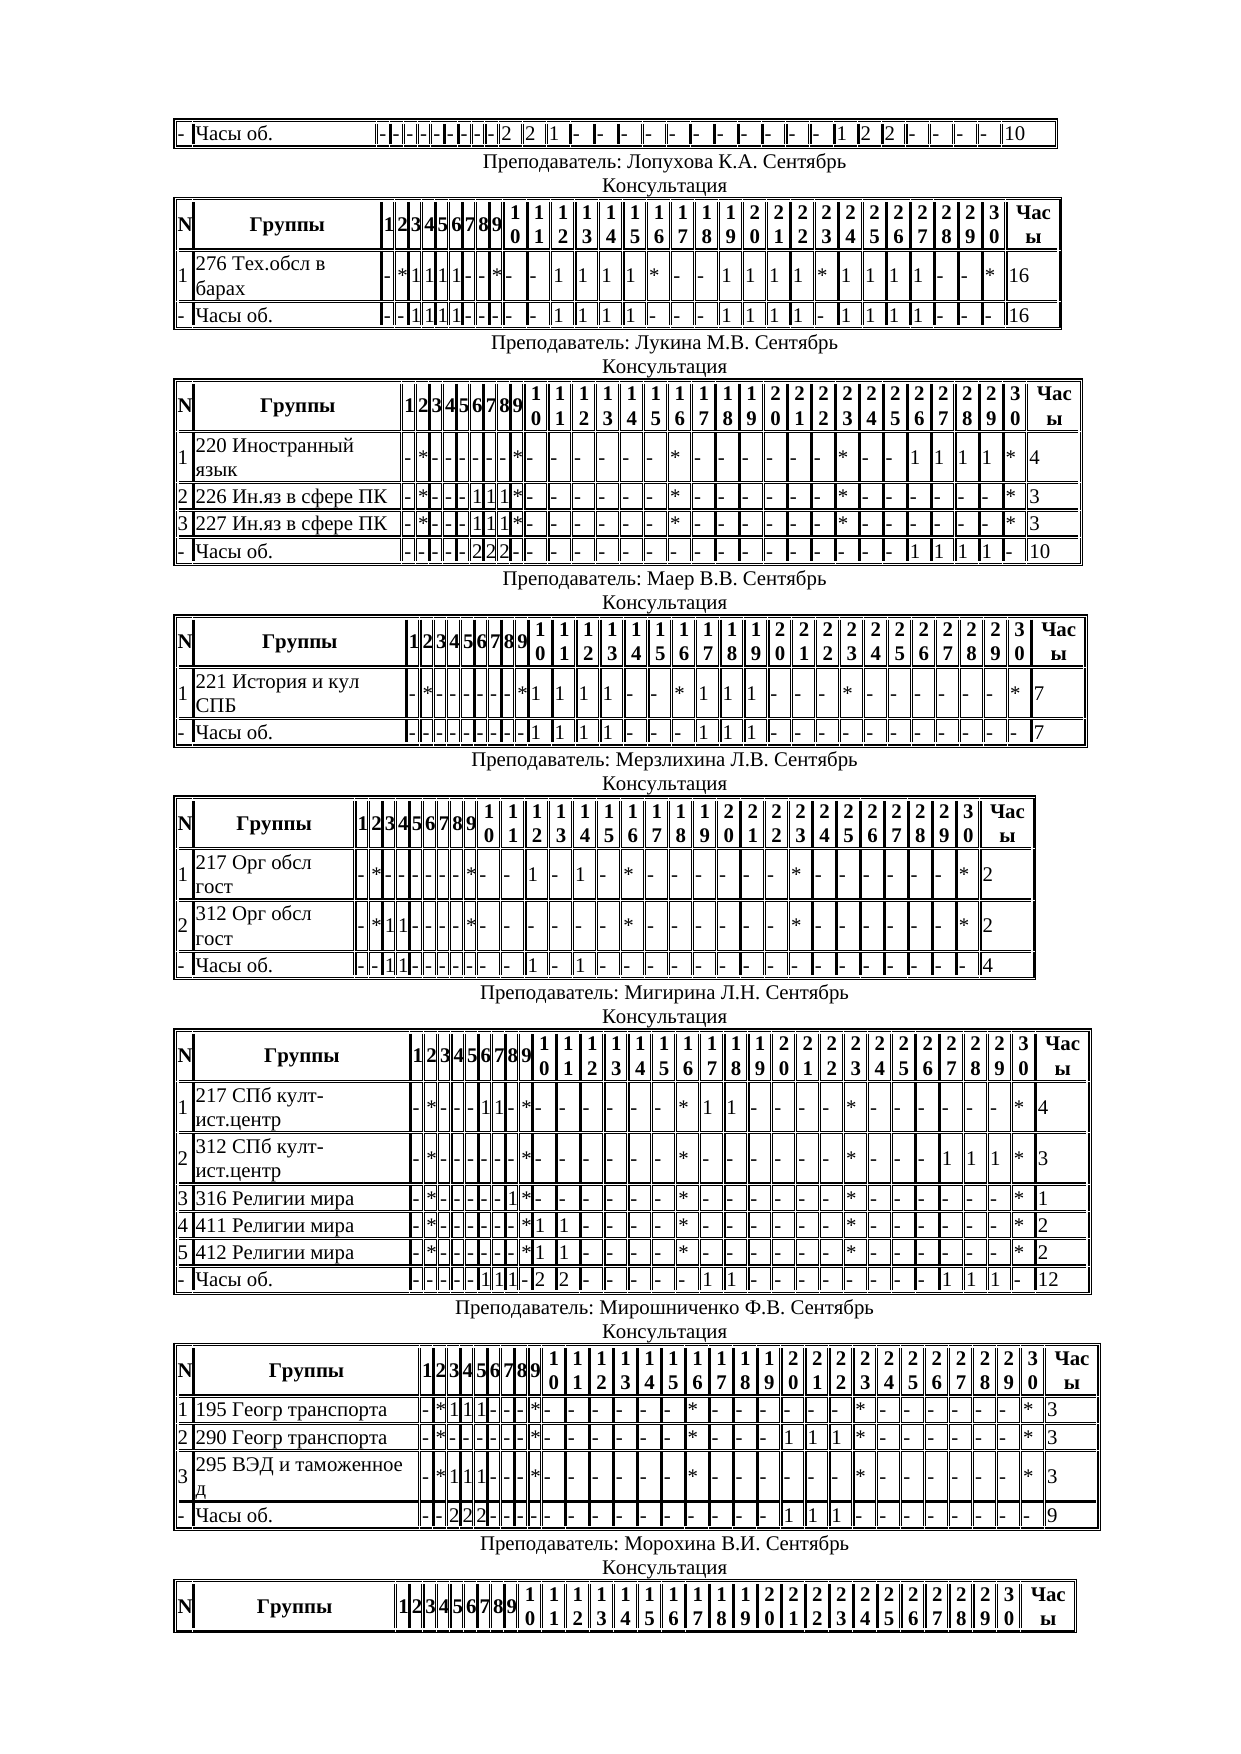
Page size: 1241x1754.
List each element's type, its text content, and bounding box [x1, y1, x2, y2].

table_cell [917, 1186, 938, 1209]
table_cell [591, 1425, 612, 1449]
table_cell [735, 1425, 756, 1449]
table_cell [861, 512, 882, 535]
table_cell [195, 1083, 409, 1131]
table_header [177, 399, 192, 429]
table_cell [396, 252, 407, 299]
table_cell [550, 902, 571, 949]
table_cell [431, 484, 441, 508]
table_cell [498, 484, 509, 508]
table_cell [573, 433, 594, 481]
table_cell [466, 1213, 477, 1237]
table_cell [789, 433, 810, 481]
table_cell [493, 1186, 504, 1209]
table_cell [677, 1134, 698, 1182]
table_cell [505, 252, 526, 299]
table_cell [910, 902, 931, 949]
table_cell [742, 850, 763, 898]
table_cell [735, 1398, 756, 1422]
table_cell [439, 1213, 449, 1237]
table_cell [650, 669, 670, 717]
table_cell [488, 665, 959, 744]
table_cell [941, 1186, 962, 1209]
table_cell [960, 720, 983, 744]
text Преподаватель: Лукина М.В. Сентябрь [177, 330, 1152, 354]
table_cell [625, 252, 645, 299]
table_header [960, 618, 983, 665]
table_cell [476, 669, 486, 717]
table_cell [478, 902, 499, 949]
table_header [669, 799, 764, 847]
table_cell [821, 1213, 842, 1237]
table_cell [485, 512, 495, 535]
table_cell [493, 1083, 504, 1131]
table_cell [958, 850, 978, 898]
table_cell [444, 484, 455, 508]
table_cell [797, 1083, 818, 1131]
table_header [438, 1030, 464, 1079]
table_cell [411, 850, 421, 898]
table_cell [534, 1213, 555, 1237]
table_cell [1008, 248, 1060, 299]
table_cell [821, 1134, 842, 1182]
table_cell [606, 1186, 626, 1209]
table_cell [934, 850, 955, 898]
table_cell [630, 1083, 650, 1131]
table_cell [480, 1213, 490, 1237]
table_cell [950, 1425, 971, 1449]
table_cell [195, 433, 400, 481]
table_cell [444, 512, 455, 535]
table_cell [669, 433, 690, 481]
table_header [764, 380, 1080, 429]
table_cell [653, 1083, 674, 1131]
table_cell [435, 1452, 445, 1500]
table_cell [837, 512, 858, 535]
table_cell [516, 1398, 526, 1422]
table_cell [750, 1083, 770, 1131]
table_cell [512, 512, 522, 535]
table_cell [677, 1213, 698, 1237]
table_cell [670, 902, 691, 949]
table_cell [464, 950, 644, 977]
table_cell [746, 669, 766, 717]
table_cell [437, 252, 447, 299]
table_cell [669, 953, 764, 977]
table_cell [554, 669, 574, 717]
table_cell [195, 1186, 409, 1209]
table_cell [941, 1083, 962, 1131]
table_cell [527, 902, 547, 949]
text Преподаватель: Мигирина Л.Н. Сентябрь [177, 980, 1152, 1004]
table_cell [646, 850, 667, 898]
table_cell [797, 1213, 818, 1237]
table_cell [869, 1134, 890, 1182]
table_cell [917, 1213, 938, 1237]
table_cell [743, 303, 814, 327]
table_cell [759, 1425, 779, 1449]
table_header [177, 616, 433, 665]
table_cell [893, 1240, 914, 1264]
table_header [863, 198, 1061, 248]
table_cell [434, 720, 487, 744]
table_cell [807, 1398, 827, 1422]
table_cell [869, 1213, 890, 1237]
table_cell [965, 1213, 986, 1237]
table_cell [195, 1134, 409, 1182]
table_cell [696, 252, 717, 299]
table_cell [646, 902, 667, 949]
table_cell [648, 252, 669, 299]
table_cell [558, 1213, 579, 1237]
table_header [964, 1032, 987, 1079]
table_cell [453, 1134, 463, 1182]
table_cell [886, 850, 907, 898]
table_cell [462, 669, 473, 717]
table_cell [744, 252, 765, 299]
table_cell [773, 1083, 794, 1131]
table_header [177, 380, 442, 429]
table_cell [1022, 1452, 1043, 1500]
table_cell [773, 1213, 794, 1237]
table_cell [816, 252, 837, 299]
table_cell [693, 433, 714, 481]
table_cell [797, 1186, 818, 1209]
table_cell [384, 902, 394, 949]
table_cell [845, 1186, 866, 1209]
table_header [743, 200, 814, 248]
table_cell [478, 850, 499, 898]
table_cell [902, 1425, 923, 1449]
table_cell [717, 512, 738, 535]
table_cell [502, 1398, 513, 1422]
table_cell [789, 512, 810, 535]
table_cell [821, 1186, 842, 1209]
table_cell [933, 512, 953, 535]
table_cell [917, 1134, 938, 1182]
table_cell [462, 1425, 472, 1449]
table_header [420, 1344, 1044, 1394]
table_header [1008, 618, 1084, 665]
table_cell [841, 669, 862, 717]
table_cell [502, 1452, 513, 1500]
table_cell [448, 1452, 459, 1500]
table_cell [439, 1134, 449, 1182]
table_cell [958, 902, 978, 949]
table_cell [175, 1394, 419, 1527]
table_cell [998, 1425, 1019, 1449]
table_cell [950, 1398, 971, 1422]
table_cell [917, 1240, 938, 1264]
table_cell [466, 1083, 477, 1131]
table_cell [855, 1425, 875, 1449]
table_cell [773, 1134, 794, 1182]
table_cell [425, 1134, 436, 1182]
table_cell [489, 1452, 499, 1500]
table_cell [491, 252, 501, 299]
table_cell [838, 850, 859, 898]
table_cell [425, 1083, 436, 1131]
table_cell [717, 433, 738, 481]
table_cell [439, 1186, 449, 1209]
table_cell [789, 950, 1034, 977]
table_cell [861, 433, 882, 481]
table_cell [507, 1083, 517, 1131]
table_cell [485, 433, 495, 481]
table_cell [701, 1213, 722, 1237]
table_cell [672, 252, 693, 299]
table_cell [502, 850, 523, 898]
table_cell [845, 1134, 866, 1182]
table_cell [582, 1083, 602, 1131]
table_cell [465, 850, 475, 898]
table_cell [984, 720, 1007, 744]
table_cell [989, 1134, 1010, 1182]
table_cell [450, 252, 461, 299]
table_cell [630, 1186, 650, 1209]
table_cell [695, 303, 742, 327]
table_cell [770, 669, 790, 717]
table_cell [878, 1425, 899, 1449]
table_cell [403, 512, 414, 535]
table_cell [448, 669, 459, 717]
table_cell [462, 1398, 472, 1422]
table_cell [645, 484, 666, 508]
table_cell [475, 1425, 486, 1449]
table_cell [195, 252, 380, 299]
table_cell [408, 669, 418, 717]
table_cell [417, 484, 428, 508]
text Преподаватель: Мирошниченко Ф.В. Сентябрь [177, 1294, 1152, 1319]
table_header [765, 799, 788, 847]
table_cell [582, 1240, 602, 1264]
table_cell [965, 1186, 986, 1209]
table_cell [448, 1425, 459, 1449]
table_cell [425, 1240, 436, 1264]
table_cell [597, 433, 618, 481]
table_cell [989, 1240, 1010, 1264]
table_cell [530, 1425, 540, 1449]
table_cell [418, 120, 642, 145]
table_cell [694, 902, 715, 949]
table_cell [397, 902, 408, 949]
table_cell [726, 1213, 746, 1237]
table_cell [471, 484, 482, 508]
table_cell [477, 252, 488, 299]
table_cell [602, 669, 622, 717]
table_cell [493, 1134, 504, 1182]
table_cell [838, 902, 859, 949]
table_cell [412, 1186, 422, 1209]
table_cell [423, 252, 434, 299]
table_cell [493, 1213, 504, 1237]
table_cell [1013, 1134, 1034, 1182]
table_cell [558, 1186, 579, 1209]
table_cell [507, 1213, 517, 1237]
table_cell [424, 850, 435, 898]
text Консультация [177, 771, 1152, 795]
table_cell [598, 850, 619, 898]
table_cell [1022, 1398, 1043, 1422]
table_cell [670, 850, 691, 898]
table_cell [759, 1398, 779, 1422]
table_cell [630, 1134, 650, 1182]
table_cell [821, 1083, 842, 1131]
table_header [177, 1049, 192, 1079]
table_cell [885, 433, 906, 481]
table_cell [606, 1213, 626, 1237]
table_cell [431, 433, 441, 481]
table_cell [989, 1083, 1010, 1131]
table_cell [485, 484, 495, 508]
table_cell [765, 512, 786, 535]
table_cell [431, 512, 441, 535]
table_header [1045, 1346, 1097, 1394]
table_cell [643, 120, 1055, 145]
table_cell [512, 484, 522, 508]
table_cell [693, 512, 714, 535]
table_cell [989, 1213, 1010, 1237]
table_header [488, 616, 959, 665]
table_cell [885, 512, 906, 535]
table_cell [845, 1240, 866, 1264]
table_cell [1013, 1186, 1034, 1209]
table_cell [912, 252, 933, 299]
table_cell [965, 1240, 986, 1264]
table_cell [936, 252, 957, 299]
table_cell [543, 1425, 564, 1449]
text Преподаватель: Маер В.В. Сентябрь [177, 566, 1152, 590]
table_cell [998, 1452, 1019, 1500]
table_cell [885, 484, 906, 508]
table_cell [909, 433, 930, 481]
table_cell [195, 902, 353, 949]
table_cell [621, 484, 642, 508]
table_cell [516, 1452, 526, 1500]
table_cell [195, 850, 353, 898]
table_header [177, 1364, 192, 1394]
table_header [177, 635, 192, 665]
text Консультация [177, 173, 1152, 197]
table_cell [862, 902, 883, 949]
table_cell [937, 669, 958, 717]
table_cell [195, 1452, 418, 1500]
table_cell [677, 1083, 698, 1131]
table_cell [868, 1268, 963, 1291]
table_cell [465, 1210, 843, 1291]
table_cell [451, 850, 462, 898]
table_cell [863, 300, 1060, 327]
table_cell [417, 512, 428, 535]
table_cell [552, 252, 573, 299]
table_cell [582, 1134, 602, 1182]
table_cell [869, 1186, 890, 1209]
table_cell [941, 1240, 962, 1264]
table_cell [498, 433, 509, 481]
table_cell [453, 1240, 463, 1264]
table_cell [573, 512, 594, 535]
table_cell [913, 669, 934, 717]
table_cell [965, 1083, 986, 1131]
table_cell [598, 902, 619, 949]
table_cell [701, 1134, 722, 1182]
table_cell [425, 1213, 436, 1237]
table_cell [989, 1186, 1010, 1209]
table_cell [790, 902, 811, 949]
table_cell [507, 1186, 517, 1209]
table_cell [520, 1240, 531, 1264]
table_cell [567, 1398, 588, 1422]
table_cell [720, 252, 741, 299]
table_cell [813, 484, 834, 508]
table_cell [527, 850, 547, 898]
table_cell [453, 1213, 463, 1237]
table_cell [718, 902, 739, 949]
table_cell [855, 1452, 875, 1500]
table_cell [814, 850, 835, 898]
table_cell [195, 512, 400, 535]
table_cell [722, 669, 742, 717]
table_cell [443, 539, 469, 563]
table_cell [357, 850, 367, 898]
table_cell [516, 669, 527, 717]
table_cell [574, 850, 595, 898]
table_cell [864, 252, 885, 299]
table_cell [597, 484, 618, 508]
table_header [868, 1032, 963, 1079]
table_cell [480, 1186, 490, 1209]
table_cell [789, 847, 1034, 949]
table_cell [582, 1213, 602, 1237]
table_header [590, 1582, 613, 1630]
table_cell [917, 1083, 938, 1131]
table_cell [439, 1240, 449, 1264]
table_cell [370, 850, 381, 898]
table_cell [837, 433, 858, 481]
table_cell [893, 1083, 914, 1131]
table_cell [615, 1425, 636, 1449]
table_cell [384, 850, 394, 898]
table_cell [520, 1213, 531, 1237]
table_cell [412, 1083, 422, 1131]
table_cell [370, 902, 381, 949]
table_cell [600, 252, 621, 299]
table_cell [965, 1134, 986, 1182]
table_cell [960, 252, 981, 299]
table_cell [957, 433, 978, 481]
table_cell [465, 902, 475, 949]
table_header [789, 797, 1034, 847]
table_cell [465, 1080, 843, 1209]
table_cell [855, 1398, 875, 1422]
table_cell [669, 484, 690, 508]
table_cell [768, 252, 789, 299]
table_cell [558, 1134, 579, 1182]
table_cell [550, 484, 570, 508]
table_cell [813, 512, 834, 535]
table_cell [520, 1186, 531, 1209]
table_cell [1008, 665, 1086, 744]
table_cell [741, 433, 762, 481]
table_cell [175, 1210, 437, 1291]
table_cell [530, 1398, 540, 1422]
text Консультация [177, 354, 1152, 378]
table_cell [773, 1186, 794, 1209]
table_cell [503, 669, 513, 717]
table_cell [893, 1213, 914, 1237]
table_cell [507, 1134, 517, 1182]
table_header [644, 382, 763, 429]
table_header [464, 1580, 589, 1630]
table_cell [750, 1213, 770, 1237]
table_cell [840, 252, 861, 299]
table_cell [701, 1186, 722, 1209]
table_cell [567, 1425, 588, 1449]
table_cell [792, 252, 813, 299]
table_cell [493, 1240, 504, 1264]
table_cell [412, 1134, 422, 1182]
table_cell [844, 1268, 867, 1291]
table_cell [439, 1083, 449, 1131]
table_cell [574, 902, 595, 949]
text Преподаватель: Морохина В.И. Сентябрь [177, 1531, 1152, 1554]
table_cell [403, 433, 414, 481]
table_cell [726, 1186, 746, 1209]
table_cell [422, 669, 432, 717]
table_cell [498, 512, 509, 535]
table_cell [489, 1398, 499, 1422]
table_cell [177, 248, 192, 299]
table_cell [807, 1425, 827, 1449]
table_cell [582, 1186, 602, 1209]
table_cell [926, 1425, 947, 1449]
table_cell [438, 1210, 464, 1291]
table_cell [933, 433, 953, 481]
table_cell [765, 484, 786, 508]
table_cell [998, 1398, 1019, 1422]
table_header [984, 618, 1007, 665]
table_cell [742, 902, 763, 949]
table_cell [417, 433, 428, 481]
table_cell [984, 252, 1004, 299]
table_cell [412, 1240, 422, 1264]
text Консультация [177, 1319, 1152, 1343]
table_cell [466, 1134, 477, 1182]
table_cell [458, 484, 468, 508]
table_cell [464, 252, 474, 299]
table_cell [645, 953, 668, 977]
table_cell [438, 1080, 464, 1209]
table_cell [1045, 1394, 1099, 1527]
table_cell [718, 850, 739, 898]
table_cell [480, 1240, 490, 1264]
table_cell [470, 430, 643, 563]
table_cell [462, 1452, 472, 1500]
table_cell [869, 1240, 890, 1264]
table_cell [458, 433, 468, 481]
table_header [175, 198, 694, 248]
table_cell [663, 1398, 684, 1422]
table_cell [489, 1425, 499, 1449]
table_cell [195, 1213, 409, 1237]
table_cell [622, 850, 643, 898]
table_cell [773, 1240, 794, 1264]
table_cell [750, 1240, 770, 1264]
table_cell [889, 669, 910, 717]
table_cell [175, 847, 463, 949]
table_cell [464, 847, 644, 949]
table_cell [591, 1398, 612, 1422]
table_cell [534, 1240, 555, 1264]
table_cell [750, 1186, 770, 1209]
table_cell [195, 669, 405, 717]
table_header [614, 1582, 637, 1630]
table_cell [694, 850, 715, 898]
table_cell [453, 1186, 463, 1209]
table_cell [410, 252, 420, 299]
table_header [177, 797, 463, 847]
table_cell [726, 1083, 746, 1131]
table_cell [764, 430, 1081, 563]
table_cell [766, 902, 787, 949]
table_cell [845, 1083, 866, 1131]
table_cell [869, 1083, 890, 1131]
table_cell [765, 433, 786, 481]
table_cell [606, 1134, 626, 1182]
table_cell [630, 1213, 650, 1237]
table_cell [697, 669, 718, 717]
text Консультация [177, 590, 1152, 614]
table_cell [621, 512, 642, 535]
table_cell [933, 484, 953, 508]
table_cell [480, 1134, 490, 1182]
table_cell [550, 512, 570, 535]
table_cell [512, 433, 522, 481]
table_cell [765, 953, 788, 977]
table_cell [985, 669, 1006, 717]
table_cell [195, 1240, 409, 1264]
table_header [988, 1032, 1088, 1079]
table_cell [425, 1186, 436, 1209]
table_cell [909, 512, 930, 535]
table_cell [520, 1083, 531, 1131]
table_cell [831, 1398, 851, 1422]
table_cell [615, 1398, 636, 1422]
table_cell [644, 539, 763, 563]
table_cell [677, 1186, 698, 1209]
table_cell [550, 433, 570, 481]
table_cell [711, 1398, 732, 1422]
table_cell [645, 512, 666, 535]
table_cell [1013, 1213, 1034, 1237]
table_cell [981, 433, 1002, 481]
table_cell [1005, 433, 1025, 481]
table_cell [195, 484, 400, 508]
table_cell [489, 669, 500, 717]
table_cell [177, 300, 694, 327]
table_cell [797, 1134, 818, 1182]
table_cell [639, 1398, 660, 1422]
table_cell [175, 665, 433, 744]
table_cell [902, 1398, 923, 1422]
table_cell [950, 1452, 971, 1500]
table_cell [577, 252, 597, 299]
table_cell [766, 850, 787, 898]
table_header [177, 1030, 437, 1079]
text Консультация [177, 1554, 1152, 1579]
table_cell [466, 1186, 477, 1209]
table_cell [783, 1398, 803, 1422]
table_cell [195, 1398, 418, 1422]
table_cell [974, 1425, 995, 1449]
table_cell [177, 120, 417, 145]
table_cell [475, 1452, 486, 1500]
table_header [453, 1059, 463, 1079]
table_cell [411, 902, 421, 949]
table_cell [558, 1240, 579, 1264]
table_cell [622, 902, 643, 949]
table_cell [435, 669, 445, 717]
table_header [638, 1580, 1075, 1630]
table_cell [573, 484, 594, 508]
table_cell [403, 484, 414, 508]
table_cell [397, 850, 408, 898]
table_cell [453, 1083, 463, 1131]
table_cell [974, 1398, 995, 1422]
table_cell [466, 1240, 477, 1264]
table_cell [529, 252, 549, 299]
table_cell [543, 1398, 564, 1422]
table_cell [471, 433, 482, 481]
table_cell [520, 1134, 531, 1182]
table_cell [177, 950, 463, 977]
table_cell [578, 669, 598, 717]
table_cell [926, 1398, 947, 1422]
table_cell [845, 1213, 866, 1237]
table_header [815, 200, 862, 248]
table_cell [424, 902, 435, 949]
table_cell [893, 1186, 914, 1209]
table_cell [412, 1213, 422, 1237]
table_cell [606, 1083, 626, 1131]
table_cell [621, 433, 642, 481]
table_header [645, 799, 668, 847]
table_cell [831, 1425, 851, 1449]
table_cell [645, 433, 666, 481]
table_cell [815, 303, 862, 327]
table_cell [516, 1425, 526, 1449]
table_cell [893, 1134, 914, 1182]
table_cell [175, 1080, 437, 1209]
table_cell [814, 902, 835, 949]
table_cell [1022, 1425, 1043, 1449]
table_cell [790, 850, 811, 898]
text Преподаватель: Мерзлихина Л.В. Сентябрь [177, 747, 1152, 771]
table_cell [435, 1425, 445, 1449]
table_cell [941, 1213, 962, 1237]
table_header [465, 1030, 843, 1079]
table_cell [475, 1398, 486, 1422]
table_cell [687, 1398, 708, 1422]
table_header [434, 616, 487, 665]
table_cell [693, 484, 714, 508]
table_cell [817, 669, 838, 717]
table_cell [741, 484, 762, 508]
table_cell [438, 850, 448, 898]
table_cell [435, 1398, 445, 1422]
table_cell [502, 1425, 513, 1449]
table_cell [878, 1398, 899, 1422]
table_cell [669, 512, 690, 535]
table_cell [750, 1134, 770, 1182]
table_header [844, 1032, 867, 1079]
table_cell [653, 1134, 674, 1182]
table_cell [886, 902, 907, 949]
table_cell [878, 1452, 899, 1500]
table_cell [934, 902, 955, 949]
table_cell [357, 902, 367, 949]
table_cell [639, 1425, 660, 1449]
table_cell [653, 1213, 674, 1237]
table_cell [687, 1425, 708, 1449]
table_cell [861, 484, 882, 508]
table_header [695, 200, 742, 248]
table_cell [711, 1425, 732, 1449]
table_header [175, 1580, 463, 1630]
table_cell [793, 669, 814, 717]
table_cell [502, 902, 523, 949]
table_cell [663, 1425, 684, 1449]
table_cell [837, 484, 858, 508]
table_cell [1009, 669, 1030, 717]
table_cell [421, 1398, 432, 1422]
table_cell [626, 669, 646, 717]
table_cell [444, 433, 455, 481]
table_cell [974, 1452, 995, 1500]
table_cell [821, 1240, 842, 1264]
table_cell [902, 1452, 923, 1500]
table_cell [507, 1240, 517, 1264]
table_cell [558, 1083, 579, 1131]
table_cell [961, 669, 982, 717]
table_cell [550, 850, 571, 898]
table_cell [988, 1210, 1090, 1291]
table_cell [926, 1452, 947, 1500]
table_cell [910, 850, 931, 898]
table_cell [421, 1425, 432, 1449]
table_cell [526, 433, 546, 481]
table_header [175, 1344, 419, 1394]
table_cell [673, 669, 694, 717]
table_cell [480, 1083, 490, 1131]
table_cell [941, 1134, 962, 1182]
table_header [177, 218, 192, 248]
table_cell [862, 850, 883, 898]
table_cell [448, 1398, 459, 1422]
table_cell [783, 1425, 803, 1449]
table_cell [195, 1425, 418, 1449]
text Преподаватель: Лопухова К.А. Сентябрь [177, 149, 1152, 173]
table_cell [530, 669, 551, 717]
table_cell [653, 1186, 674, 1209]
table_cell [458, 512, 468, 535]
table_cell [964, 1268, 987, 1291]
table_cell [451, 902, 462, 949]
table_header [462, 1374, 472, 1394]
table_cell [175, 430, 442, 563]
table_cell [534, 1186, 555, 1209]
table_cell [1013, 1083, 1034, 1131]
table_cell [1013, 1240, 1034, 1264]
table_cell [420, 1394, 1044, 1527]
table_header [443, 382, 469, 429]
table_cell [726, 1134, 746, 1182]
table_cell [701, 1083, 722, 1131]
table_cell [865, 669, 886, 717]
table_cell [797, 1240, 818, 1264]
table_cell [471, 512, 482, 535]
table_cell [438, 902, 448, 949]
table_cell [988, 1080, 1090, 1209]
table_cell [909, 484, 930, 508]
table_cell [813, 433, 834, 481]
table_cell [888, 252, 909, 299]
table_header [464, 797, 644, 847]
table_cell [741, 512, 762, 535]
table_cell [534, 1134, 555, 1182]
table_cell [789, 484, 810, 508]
text Консультация [177, 1004, 1152, 1028]
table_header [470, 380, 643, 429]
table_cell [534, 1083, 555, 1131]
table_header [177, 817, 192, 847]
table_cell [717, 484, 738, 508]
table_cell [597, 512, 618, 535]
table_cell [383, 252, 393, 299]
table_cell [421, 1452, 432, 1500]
